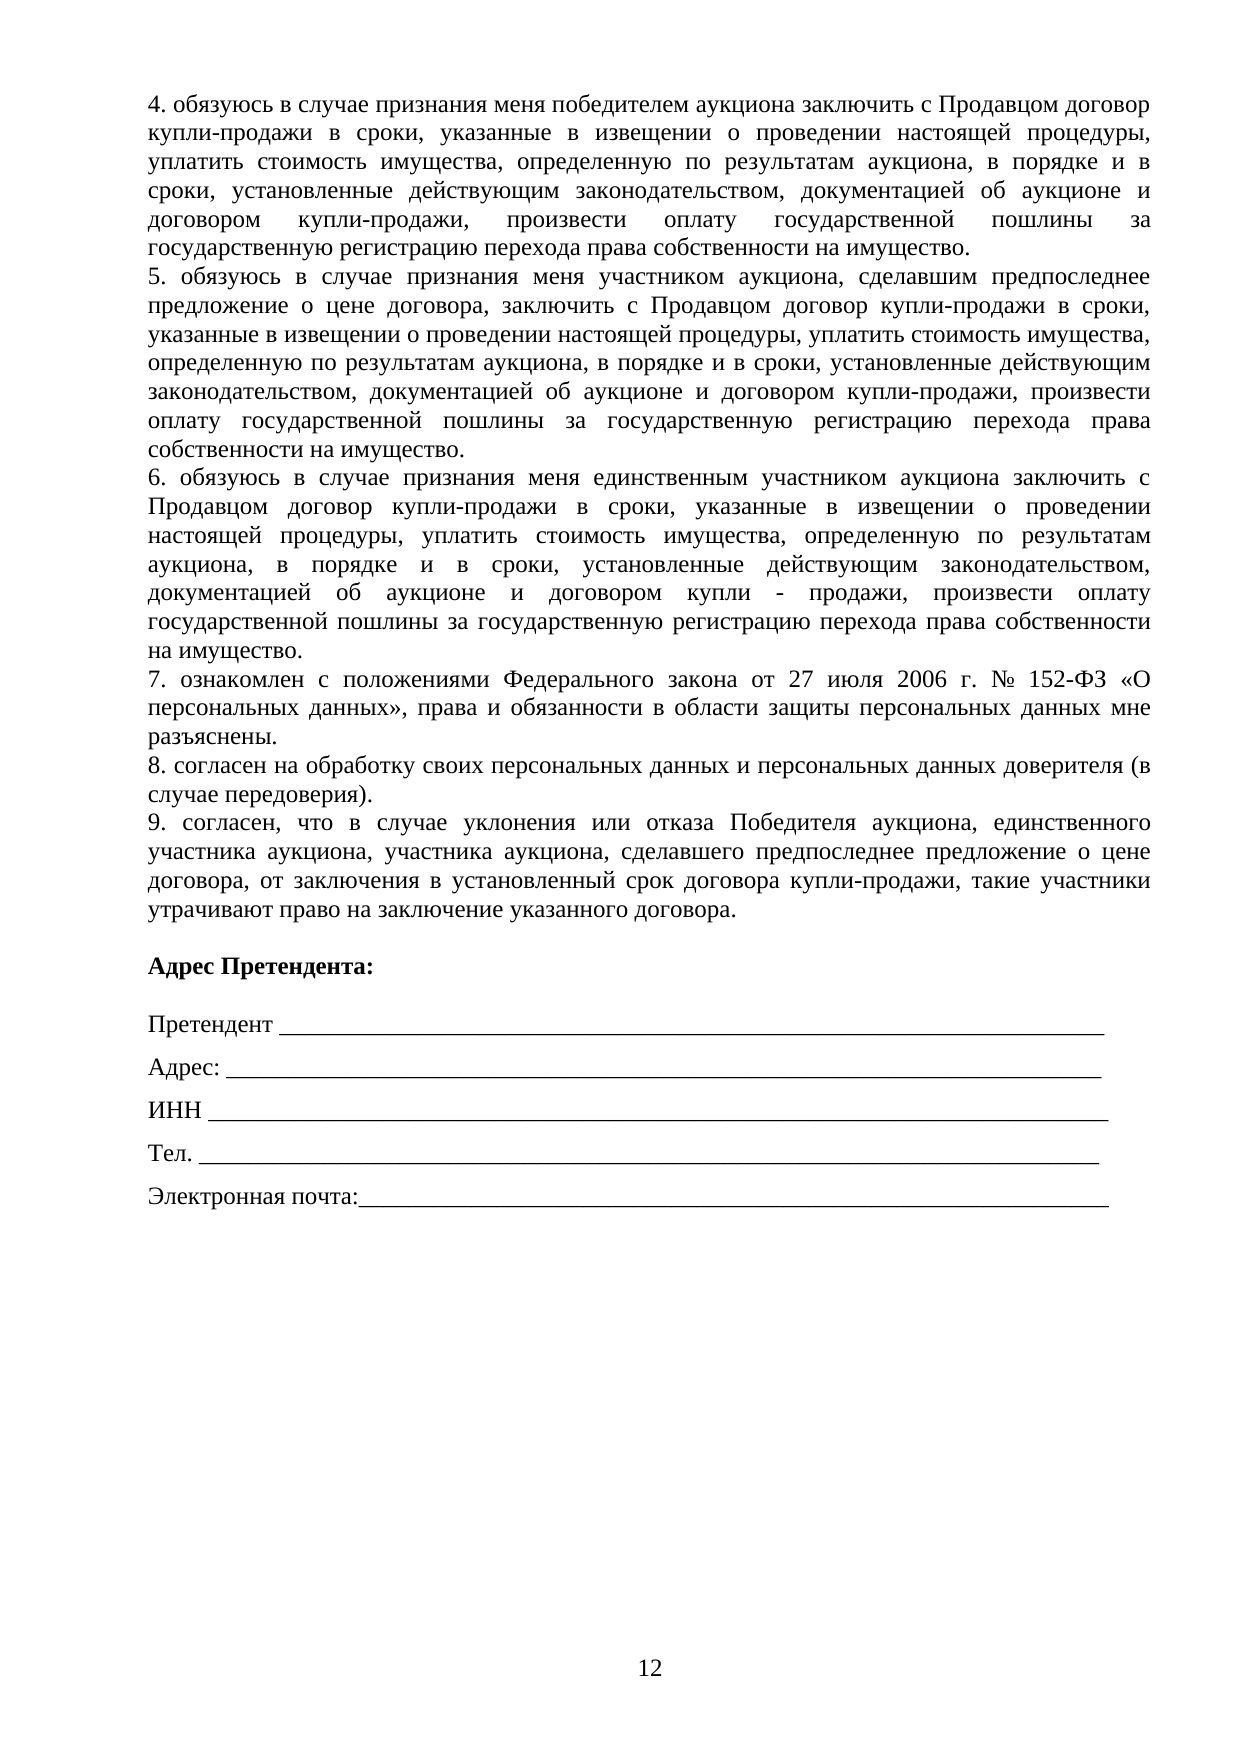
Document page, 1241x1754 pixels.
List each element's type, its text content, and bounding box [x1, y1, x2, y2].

list 5. обязуюсь в случае признания меня участником аукциона, сделавшим предпоследнее предложение о цене договора, заключить с Продавцом договор купли-продажи в сроки, указанные в извещении о проведении настоящей процедуры, уплатить стоимость имущества, определенную по результатам аукциона, в порядке и в сроки, установленные действующим законодательством, документацией об аукционе и договором купли-продажи, произвести оплату государственной пошлины за государственную регистрацию перехода права собственности на имущество. [148, 261, 1152, 462]
list Тел. ________________________________________________________________________ [148, 1138, 1152, 1167]
list ИНН ________________________________________________________________________ [148, 1095, 1152, 1124]
list 4. обязуюсь в случае признания меня победителем аукциона заключить с Продавцом договор купли-продажи в сроки, указанные в извещении о проведении настоящей процедуры, уплатить стоимость имущества, определенную по результатам аукциона, в порядке и в сроки, установленные действующим законодательством, документацией об аукционе и договором купли-продажи, произвести оплату государственной пошлины за государственную регистрацию перехода права собственности на имущество. [148, 89, 1152, 261]
list Электронная почта:____________________________________________________________ [148, 1181, 1152, 1210]
list 9. согласен, что в случае уклонения или отказа Победителя аукциона, единственного участника аукциона, участника аукциона, сделавшего предпоследнее предложение о цене договора, от заключения в установленный срок договора купли-продажи, такие участники утрачивают право на заключение указанного договора. [148, 807, 1152, 922]
list Претендент __________________________________________________________________ [148, 1009, 1152, 1037]
list Адрес: ______________________________________________________________________ [148, 1052, 1152, 1081]
list 6. обязуюсь в случае признания меня единственным участником аукциона заключить с Продавцом договор купли-продажи в сроки, указанные в извещении о проведении настоящей процедуры, уплатить стоимость имущества, определенную по результатам аукциона, в порядке и в сроки, установленные действующим законодательством, документацией об аукционе и договором купли - продажи, произвести оплату государственной пошлины за государственную регистрацию перехода права собственности на имущество. [148, 462, 1152, 664]
list 7. ознакомлен с положениями Федерального закона от 27 июля 2006 г. № 152-ФЗ «О персональных данных», права и обязанности в области защиты персональных данных мне разъяснены. [148, 664, 1152, 750]
list 8. согласен на обработку своих персональных данных и персональных данных доверителя (в случае передоверия). [148, 750, 1152, 807]
list Адрес Претендента: [148, 951, 1152, 980]
